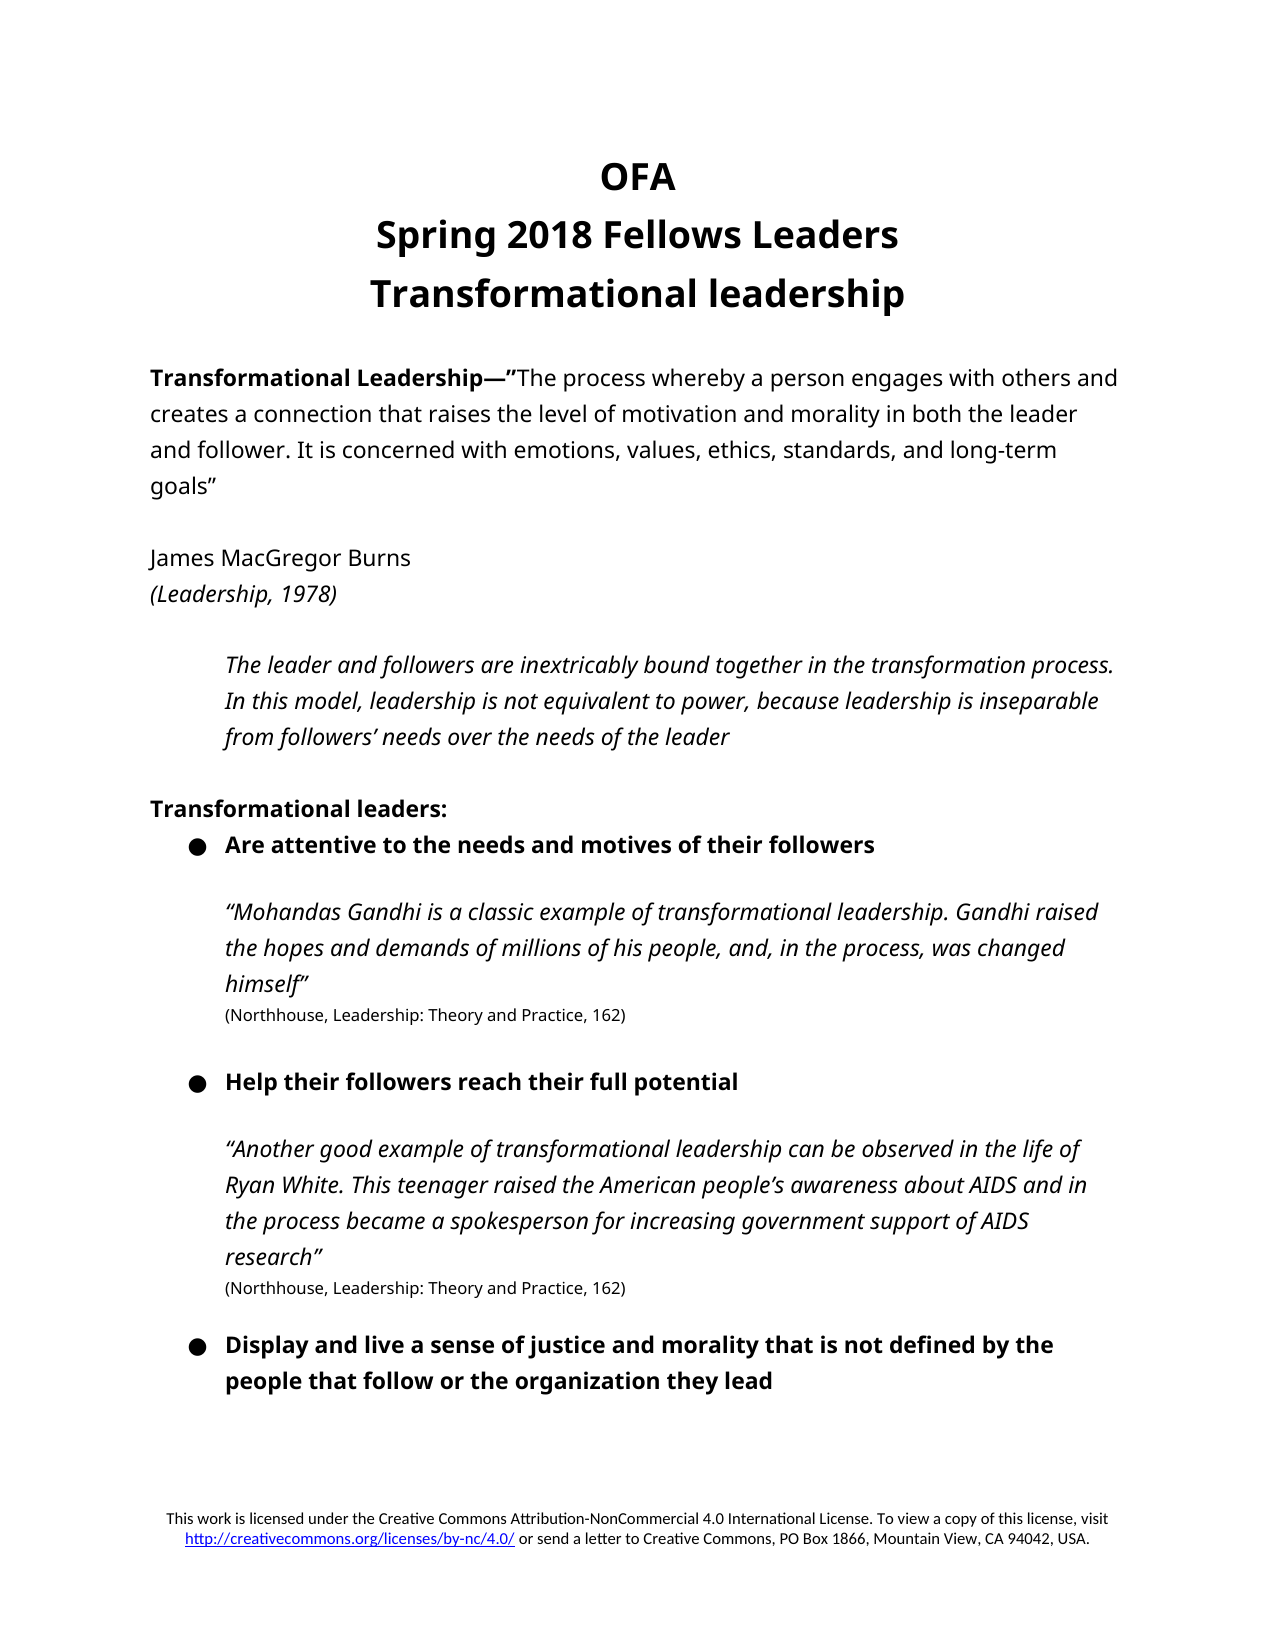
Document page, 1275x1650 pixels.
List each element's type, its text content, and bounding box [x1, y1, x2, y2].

list Help their followers reach their full potential [187, 1066, 1125, 1097]
text “Mohandas Gandhi is a classic example of transformational leadership. Gandhi raised the hopes and demands of millions of his people, and, in the process, was changed himself” [225, 896, 1125, 999]
text Spring 2018 Fellows Leaders [150, 209, 1125, 260]
text Transformational leadership [150, 267, 1125, 318]
text Transformational Leadership—”The process whereby a person engages with others and creates a connection that raises the level of motivation and morality in both the leader and follower. It is concerned with emotions, values, ethics, standards, and long-term goals” [150, 362, 1125, 501]
list Display and live a sense of justice and morality that is not defined by the people that follow or the organization they lead [187, 1329, 1125, 1396]
text James MacGregor Burns [150, 542, 1125, 573]
text “Another good example of transformational leadership can be observed in the life of Ryan White. This teenager raised the American people’s awareness about AIDS and in the process became a spokesperson for increasing government support of AIDS research” [225, 1133, 1125, 1272]
text The leader and followers are inextricably bound together in the transformation process. In this model, leadership is not equivalent to power, because leadership is inseparable from followers’ needs over the needs of the leader [225, 649, 1125, 752]
text (Leadership, 1978) [150, 577, 1125, 609]
text (Northhouse, Leadership: Theory and Practice, 162) [225, 1277, 1125, 1299]
list Are attentive to the needs and motives of their followers [187, 829, 1125, 860]
text (Northhouse, Leadership: Theory and Practice, 162) [225, 1004, 1125, 1027]
text Transformational leaders: [150, 793, 1125, 824]
text OFA [150, 150, 1125, 201]
